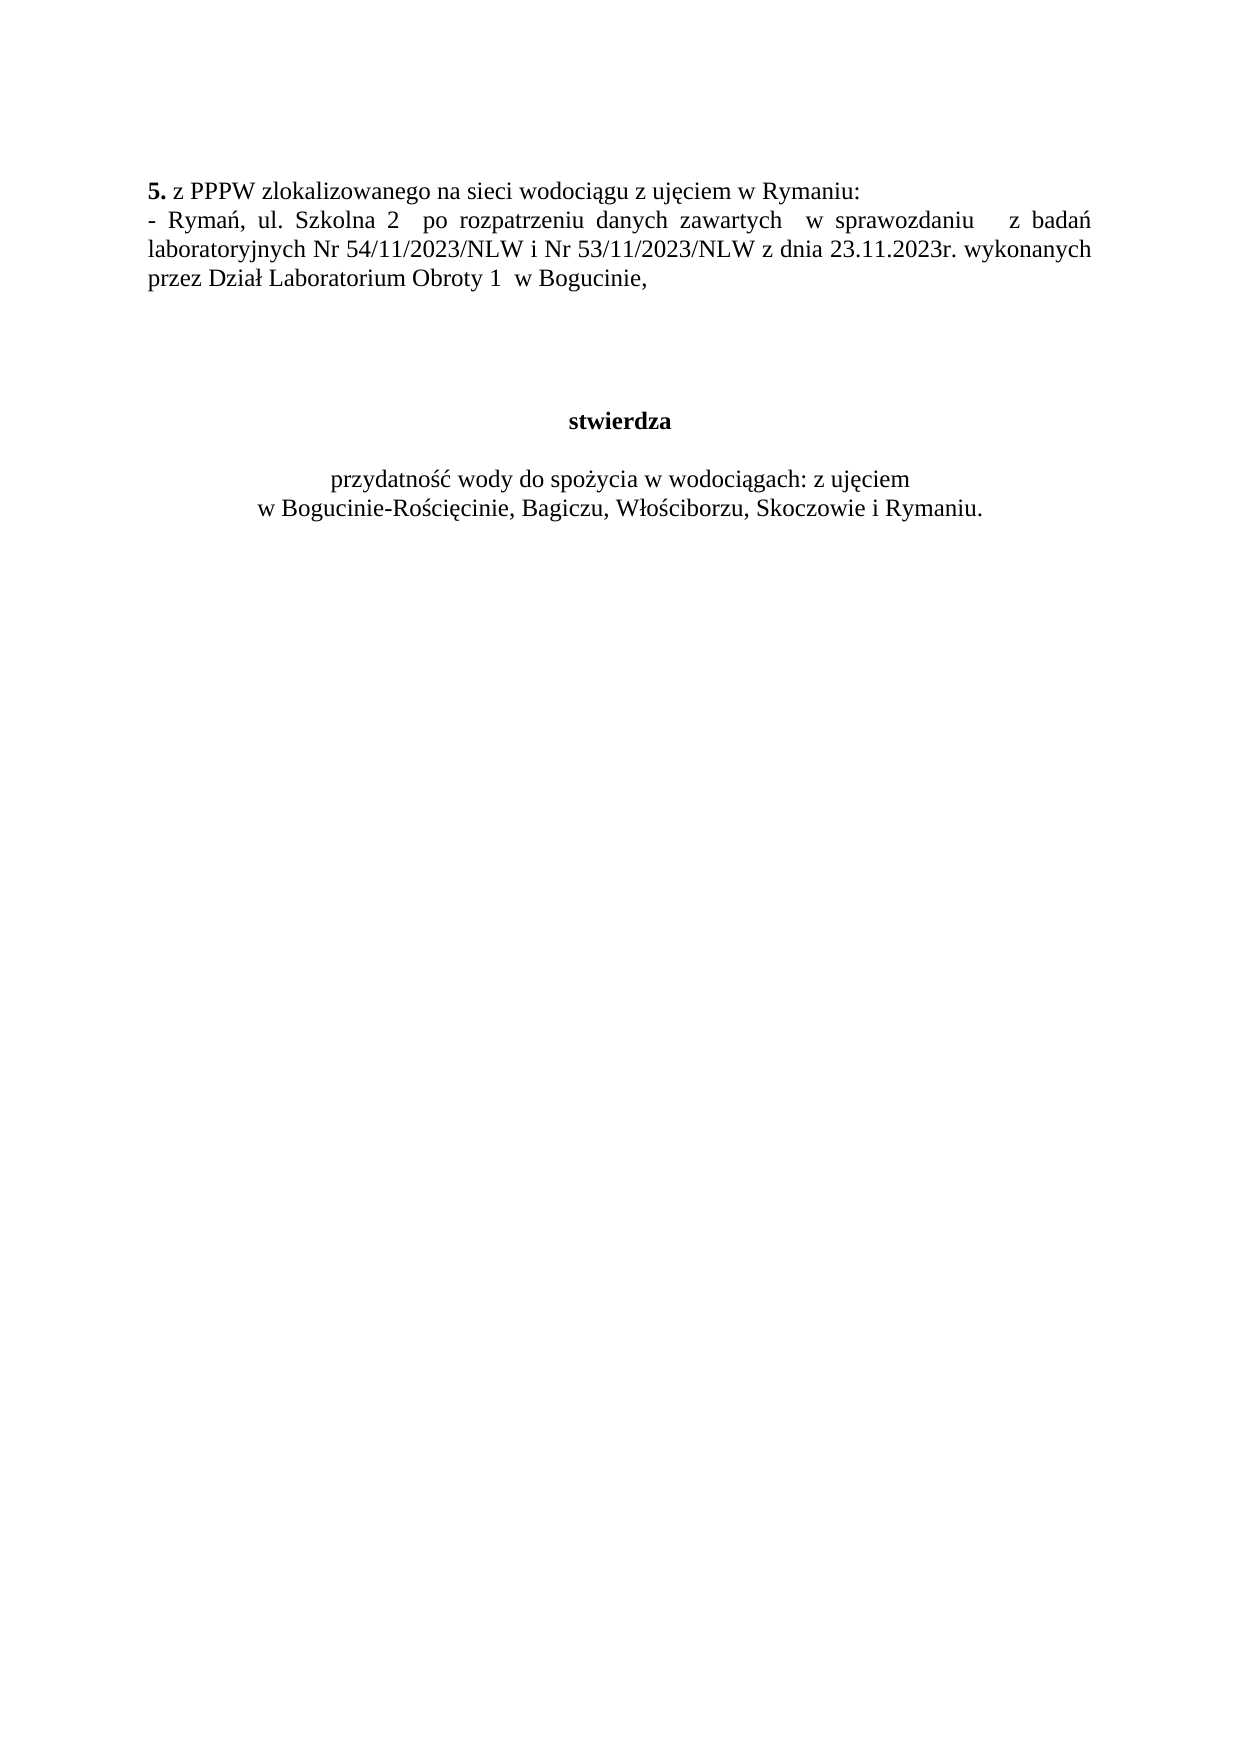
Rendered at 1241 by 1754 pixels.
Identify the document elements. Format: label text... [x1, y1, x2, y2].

text przydatność wody do spożycia w wodociągach: z ujęciem [148, 464, 1093, 493]
text 5. z PPPW zlokalizowanego na sieci wodociągu z ujęciem w Rymaniu: [148, 176, 1093, 205]
text - Rymań, ul. Szkolna 2 po rozpatrzeniu danych zawartych w sprawozdaniu z badań laboratoryjnych Nr 54/11/2023/NLW i Nr 53/11/2023/NLW z dnia 23.11.2023r. wykonanych przez Dział Laboratorium Obroty 1 w Bogucinie, [148, 205, 1093, 291]
text stwierdza [148, 406, 1093, 435]
text w Bogucinie-Rościęcinie, Bagiczu, Włościborzu, Skoczowie i Rymaniu. [148, 493, 1093, 521]
